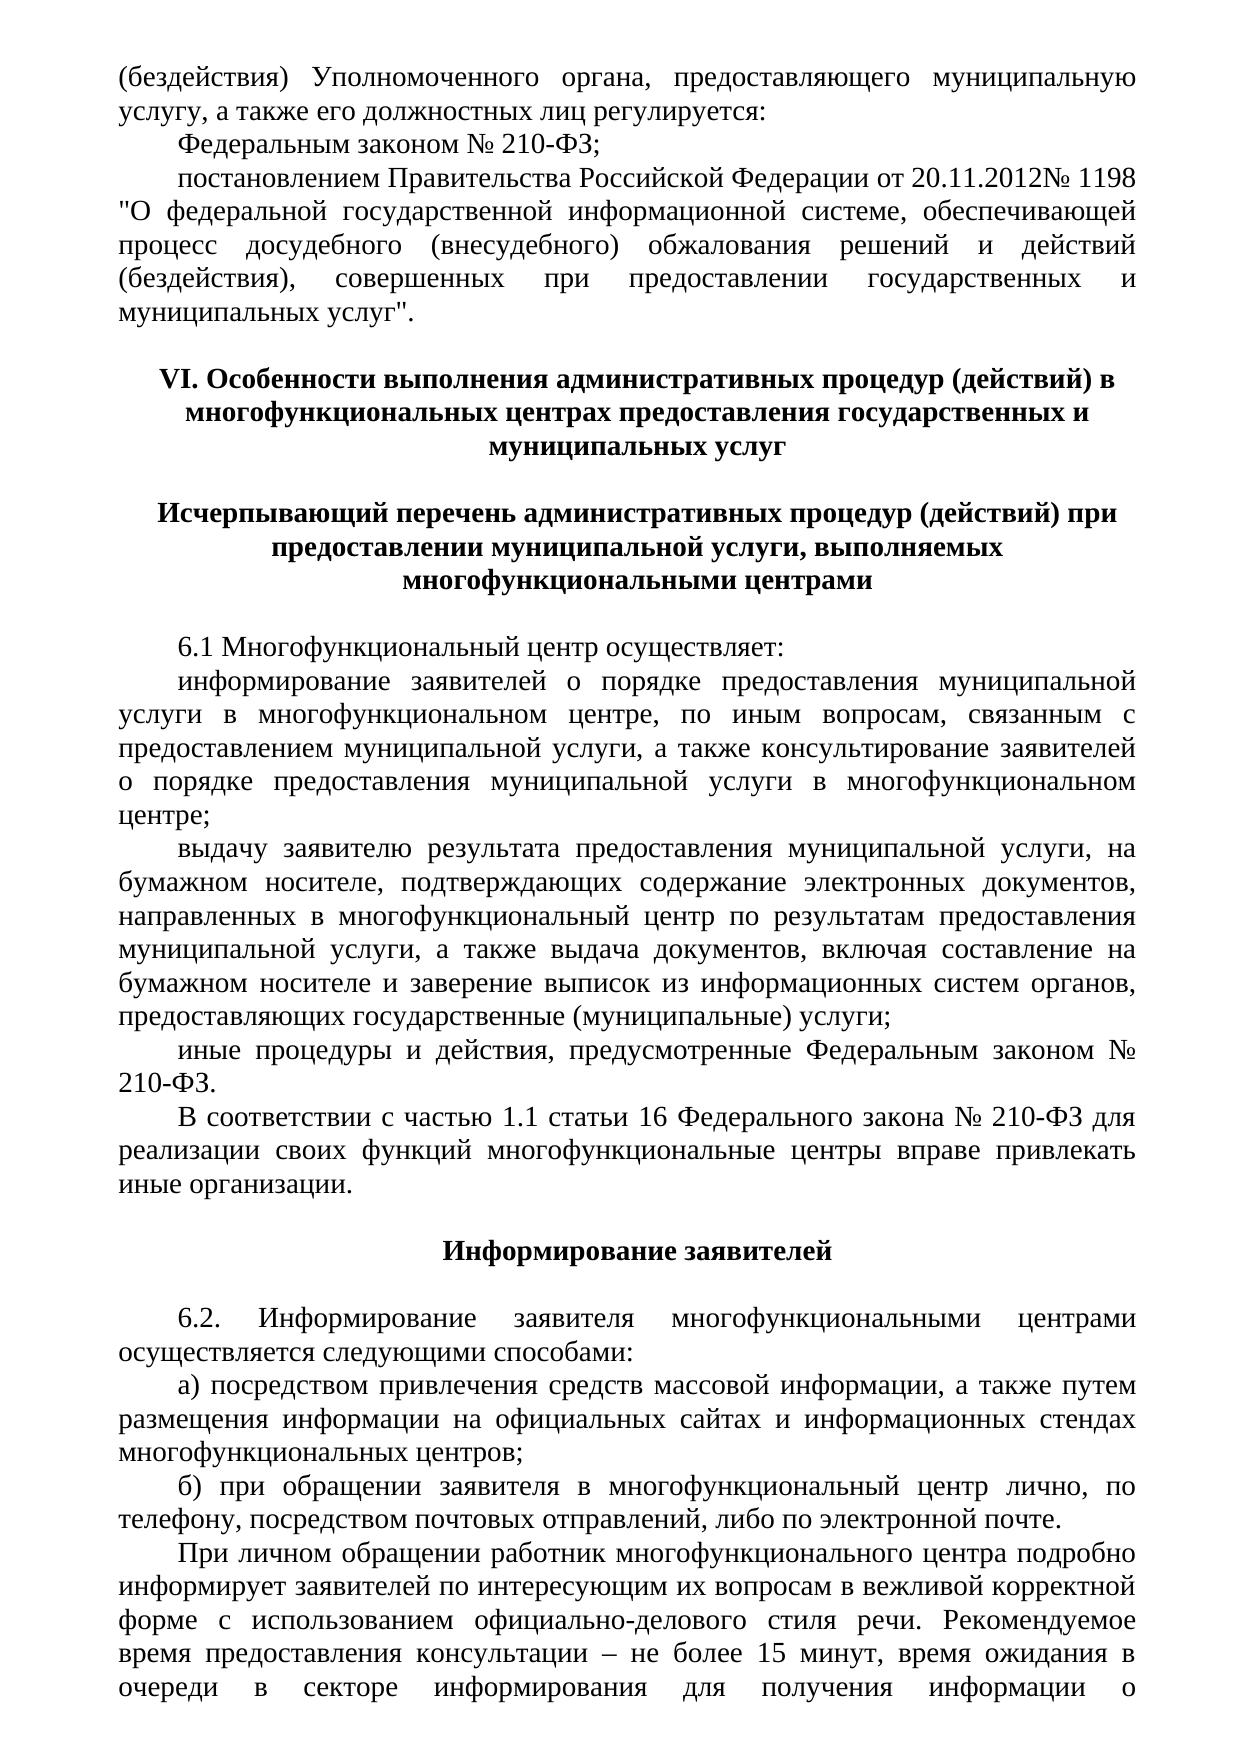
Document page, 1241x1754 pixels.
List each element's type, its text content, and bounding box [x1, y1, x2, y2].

text выдачу заявителю результата предоставления муниципальной услуги, на бумажном носителе, подтверждающих содержание электронных документов, направленных в многофункциональный центр по результатам предоставления муниципальной услуги, а также выдача документов, включая составление на бумажном носителе и заверение выписок из информационных систем органов, предоставляющих государственные (муниципальные) услуги; [118, 831, 1137, 1032]
text 6.2. Информирование заявителя многофункциональными центрами осуществляется следующими способами: [118, 1300, 1137, 1367]
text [118, 59, 1137, 126]
text а) посредством привлечения средств массовой информации, а также путем размещения информации на официальных сайтах и информационных стендах многофункциональных центров; [118, 1367, 1137, 1468]
text иные процедуры и действия, предусмотренные Федеральным законом № 210-ФЗ. [118, 1032, 1137, 1099]
text информирование заявителей о порядке предоставления муниципальной услуги в многофункциональном центре, по иным вопросам, связанным с предоставлением муниципальной услуги, а также консультирование заявителей о порядке предоставления муниципальной услуги в многофункциональном центре; [118, 663, 1137, 831]
subtitle Информирование заявителей [138, 1233, 1137, 1267]
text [118, 1535, 1137, 1703]
subtitle Исчерпывающий перечень административных процедур (действий) при предоставлении муниципальной услуги, выполняемых многофункциональными центрами [138, 495, 1137, 596]
text В соответствии с частью 1.1 статьи 16 Федерального закона № 210-ФЗ для реализации своих функций многофункциональные центры вправе привлекать иные организации. [118, 1099, 1137, 1199]
text Федеральным законом № 210-ФЗ; [118, 126, 1137, 160]
text 6.1 Многофункциональный центр осуществляет: [118, 629, 1137, 663]
text постановлением Правительства Российской Федерации от 20.11.2012№ 1198 "О федеральной государственной информационной системе, обеспечивающей процесс досудебного (внесудебного) обжалования решений и действий (бездействия), совершенных при предоставлении государственных и муниципальных услуг". [118, 160, 1137, 327]
text б) при обращении заявителя в многофункциональный центр лично, по телефону, посредством почтовых отправлений, либо по электронной почте. [118, 1468, 1137, 1535]
subtitle VI. Особенности выполнения административных процедур (действий) в многофункциональных центрах предоставления государственных и муниципальных услуг [138, 361, 1137, 462]
